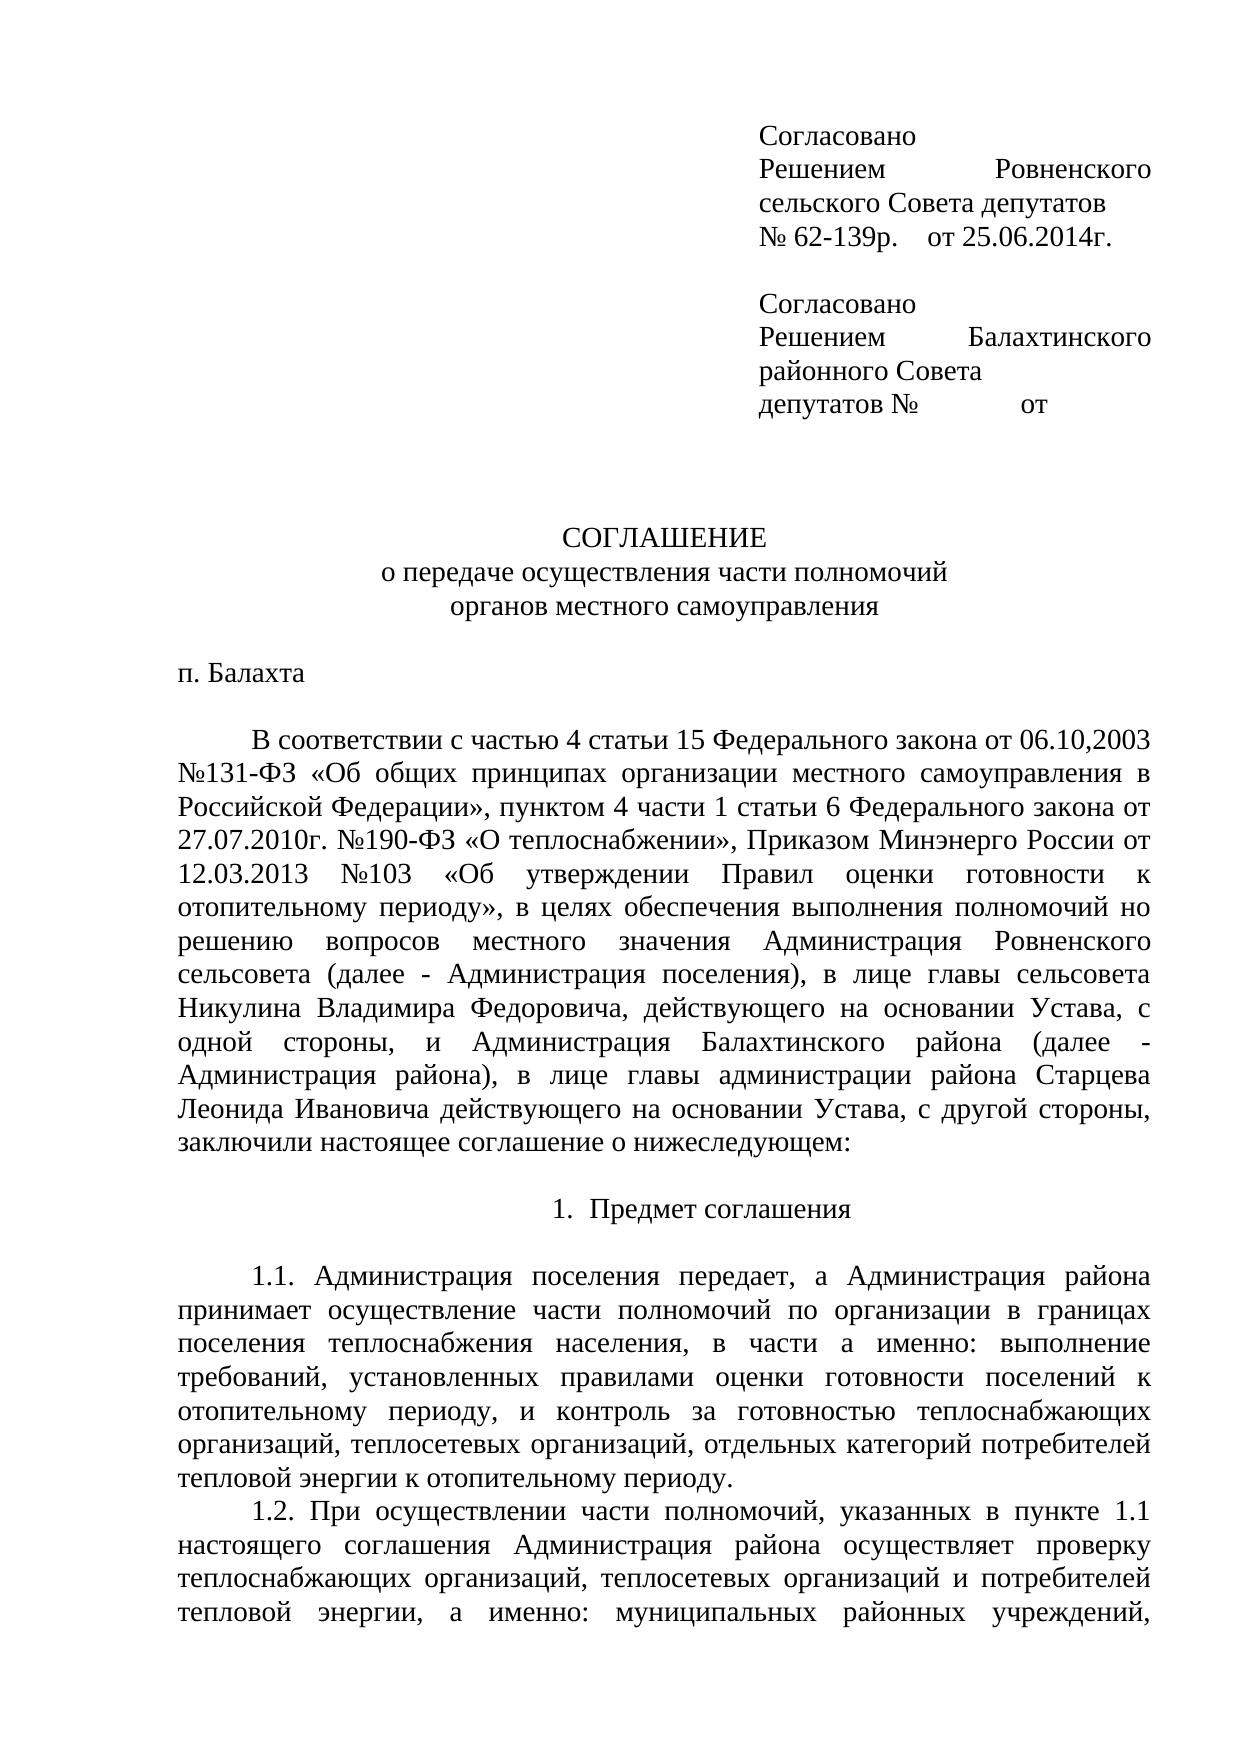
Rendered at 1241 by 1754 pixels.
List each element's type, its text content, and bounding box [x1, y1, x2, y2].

list Предмет соглашения [251, 1191, 1152, 1225]
text о передаче осуществления части полномочий [177, 554, 1152, 588]
text депутатов № от [758, 386, 1152, 420]
text п. Балахта [177, 655, 1152, 688]
text СОГЛАШЕНИЕ [177, 521, 1152, 554]
text органов местного самоуправления [177, 588, 1152, 621]
text № 62-139р. от 25.06.2014г. [758, 219, 1152, 252]
text 1.1. Администрация поселения передает, а Администрация района принимает осуществление части полномочий по организации в границах поселения теплоснабжения населения, в части а именно: выполнение требований, установленных правилами оценки готовности поселений к отопительному периоду, и контроль за готовностью теплоснабжающих организаций, теплосетевых организаций, отдельных категорий потребителей тепловой энергии к отопительному периоду. [177, 1258, 1152, 1493]
text Решением Балахтинского районного Совета [758, 319, 1152, 386]
text В соответствии с частью 4 статьи 15 Федерального закона от 06.10,2003 №131-ФЗ «Об общих принципах организации местного самоуправления в Российской Федерации», пунктом 4 части 1 статьи 6 Федерального закона от 27.07.2010г. №190-ФЗ «О теплоснабжении», Приказом Минэнерго России от 12.03.2013 №103 «Об утверждении Правил оценки готовности к отопительному периоду», в целях обеспечения выполнения полномочий но решению вопросов местного значения Администрация Ровненского сельсовета (далее - Администрация поселения), в лице главы сельсовета Никулина Владимира Федоровича, действующего на основании Устава, с одной стороны, и Администрация Балахтинского района (далее - Администрация района), в лице главы администрации района Старцева Леонида Ивановича действующего на основании Устава, с другой стороны, заключили настоящее соглашение о нижеследующем: [177, 722, 1152, 1158]
text Решением Ровненского сельского Совета депутатов [758, 152, 1152, 219]
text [177, 1493, 1152, 1627]
text Согласовано [758, 118, 1152, 152]
text Согласовано [758, 286, 1152, 319]
